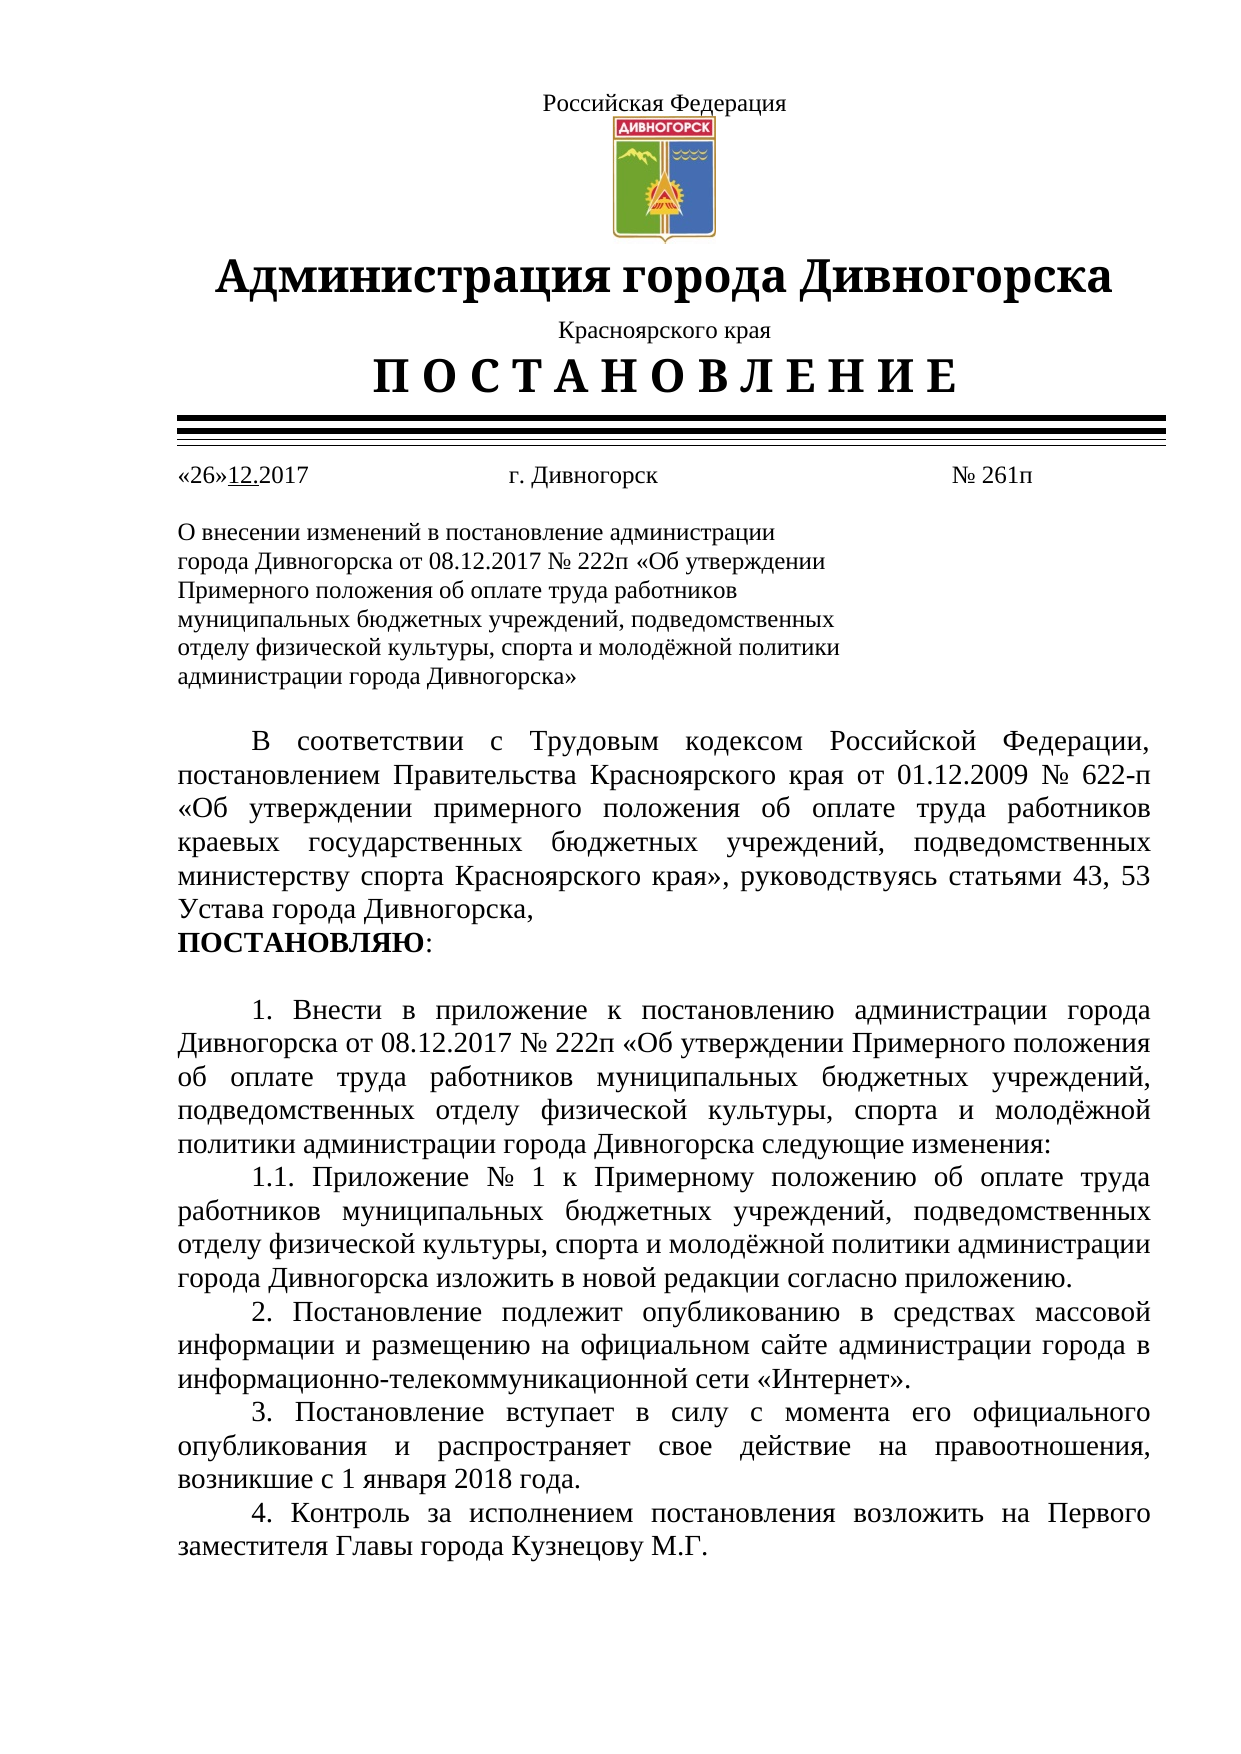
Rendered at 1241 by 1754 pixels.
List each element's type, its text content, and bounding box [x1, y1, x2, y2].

table_header [656, 434, 1166, 439]
text О внесении изменений в постановление администрации [177, 517, 1152, 546]
text 1. Внести в приложение к постановлению администрации города Дивногорска от 08.12.2017 № 222п «Об утверждении Примерного положения об оплате труда работников муниципальных бюджетных учреждений, подведомственных отделу физической культуры, спорта и молодёжной политики администрации города Дивногорска следующие изменения: [177, 992, 1152, 1159]
table_header [656, 421, 1166, 428]
text «26»12.2017 г. Дивногорск № 261п [177, 460, 1152, 489]
text 2. Постановление подлежит опубликованию в средствах массовой информации и размещению на официальном сайте администрации города в информационно-телекоммуникационной сети «Интернет». [177, 1294, 1152, 1394]
subtitle П О С Т А Н О В Л Е Н И Е [177, 343, 1152, 406]
text Примерного положения об оплате труда работников [177, 575, 1152, 604]
text В соответствии с Трудовым кодексом Российской Федерации, постановлением Правительства Красноярского края от 01.12.2009 № 622-п «Об утверждении примерного положения об оплате труда работников краевых государственных бюджетных учреждений, подведомственных министерству спорта Красноярского края», руководствуясь статьями 43, 53 Устава города Дивногорска, [177, 723, 1152, 925]
text муниципальных бюджетных учреждений, подведомственных [177, 604, 1152, 632]
title 1.1. Приложение № 1 к Примерному положению об оплате труда работников муниципальных бюджетных учреждений, подведомственных отделу физической культуры, спорта и молодёжной политики администрации города Дивногорска изложить в новой редакции согласно приложению. [177, 1159, 1152, 1294]
table_cell [177, 440, 656, 444]
table_header [177, 434, 656, 439]
text отделу физической культуры, спорта и молодёжной политики [177, 632, 1152, 661]
text ПОСТАНОВЛЯЮ: [177, 925, 1152, 958]
text города Дивногорска от 08.12.2017 № 222п «Об утверждении [177, 546, 1152, 575]
text 3. Постановление вступает в силу с момента его официального опубликования и распространяет свое действие на правоотношения, возникшие с 1 января 2018 года. [177, 1394, 1152, 1495]
table_header [177, 421, 656, 428]
text Красноярского края [177, 315, 1152, 343]
text Российская Федерация [177, 88, 1152, 117]
subtitle Администрация города Дивногорска [177, 243, 1152, 306]
picture [612, 116, 716, 244]
list 4. Контроль за исполнением постановления возложить на Первого заместителя Главы города Кузнецову М.Г. [177, 1495, 1152, 1562]
text администрации города Дивногорска» [177, 661, 1152, 690]
table_cell [656, 440, 1166, 444]
